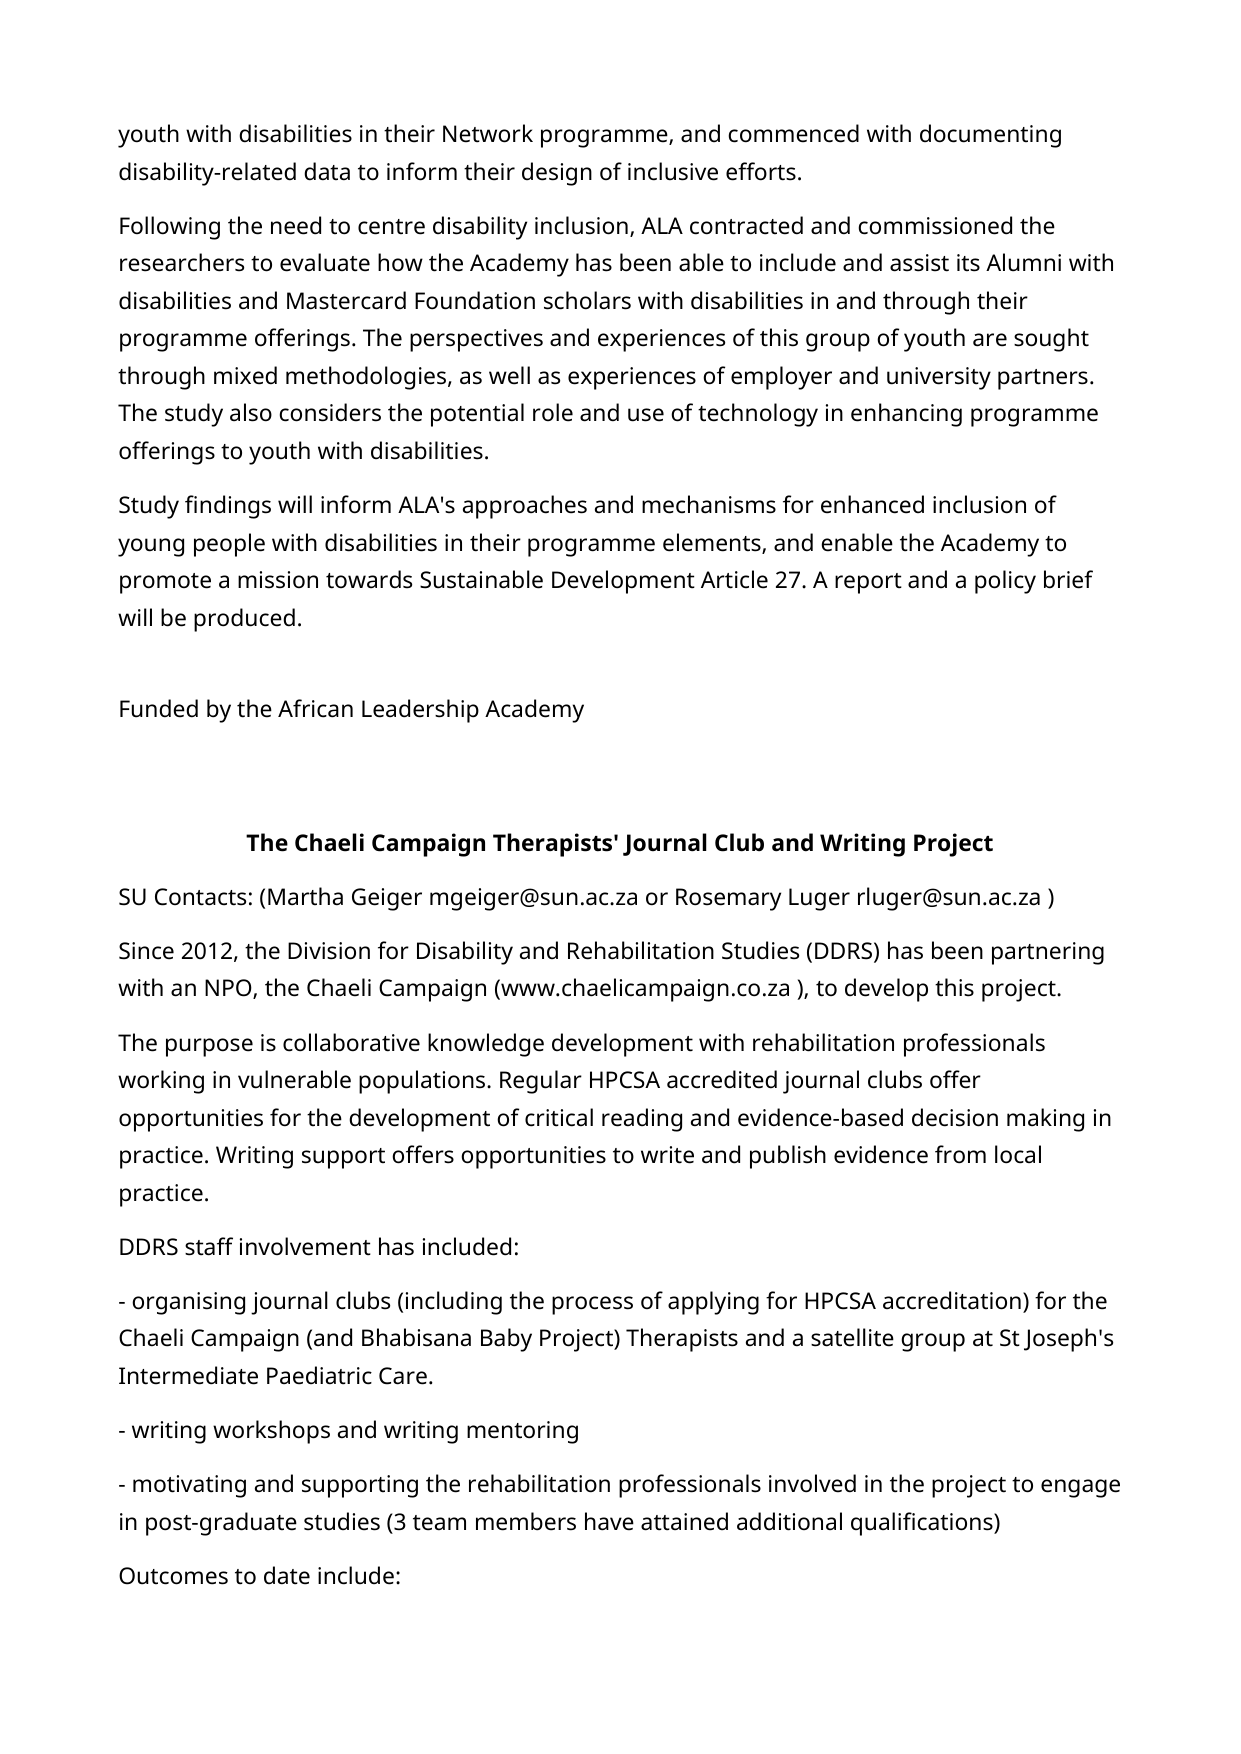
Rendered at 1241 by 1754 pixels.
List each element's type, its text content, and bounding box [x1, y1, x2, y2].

text Outcomes to date include: [118, 1560, 1122, 1591]
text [118, 118, 1122, 187]
text DDRS staff involvement has included: [118, 1231, 1122, 1262]
text - motivating and supporting the rehabilitation professionals involved in the project to engage in post-graduate studies (3 team members have attained additional qualifications) [118, 1468, 1122, 1537]
text Following the need to centre disability inclusion, ALA contracted and commissioned the researchers to evaluate how the Academy has been able to include and assist its Alumni with disabilities and Mastercard Foundation scholars with disabilities in and through their programme offerings. The perspectives and experiences of this group of youth are sought through mixed methodologies, as well as experiences of employer and university partners. The study also considers the potential role and use of technology in enhancing programme offerings to youth with disabilities. [118, 210, 1122, 466]
text SU Contacts: (Martha Geiger mgeiger@sun.ac.za or Rosemary Luger rluger@sun.ac.za ) [118, 881, 1122, 912]
text Study findings will inform ALA's approaches and mechanisms for enhanced inclusion of young people with disabilities in their programme elements, and enable the Academy to promote a mission towards Sustainable Development Article 27. A report and a policy brief will be produced. [118, 489, 1122, 633]
text Since 2012, the Division for Disability and Rehabilitation Studies (DDRS) has been partnering with an NPO, the Chaeli Campaign (www.chaelicampaign.co.za ), to develop this project. [118, 935, 1122, 1003]
text - writing workshops and writing mentoring [118, 1414, 1122, 1445]
text The Chaeli Campaign Therapists' Journal Club and Writing Project [118, 826, 1122, 858]
text Funded by the African Leadership Academy [118, 693, 1122, 724]
text - organising journal clubs (including the process of applying for HPCSA accreditation) for the Chaeli Campaign (and Bhabisana Baby Project) Therapists and a satellite group at St Joseph's Intermediate Paediatric Care. [118, 1285, 1122, 1391]
text The purpose is collaborative knowledge development with rehabilitation professionals working in vulnerable populations. Regular HPCSA accredited journal clubs offer opportunities for the development of critical reading and evidence-based decision making in practice. Writing support offers opportunities to write and publish evidence from local practice. [118, 1026, 1122, 1208]
